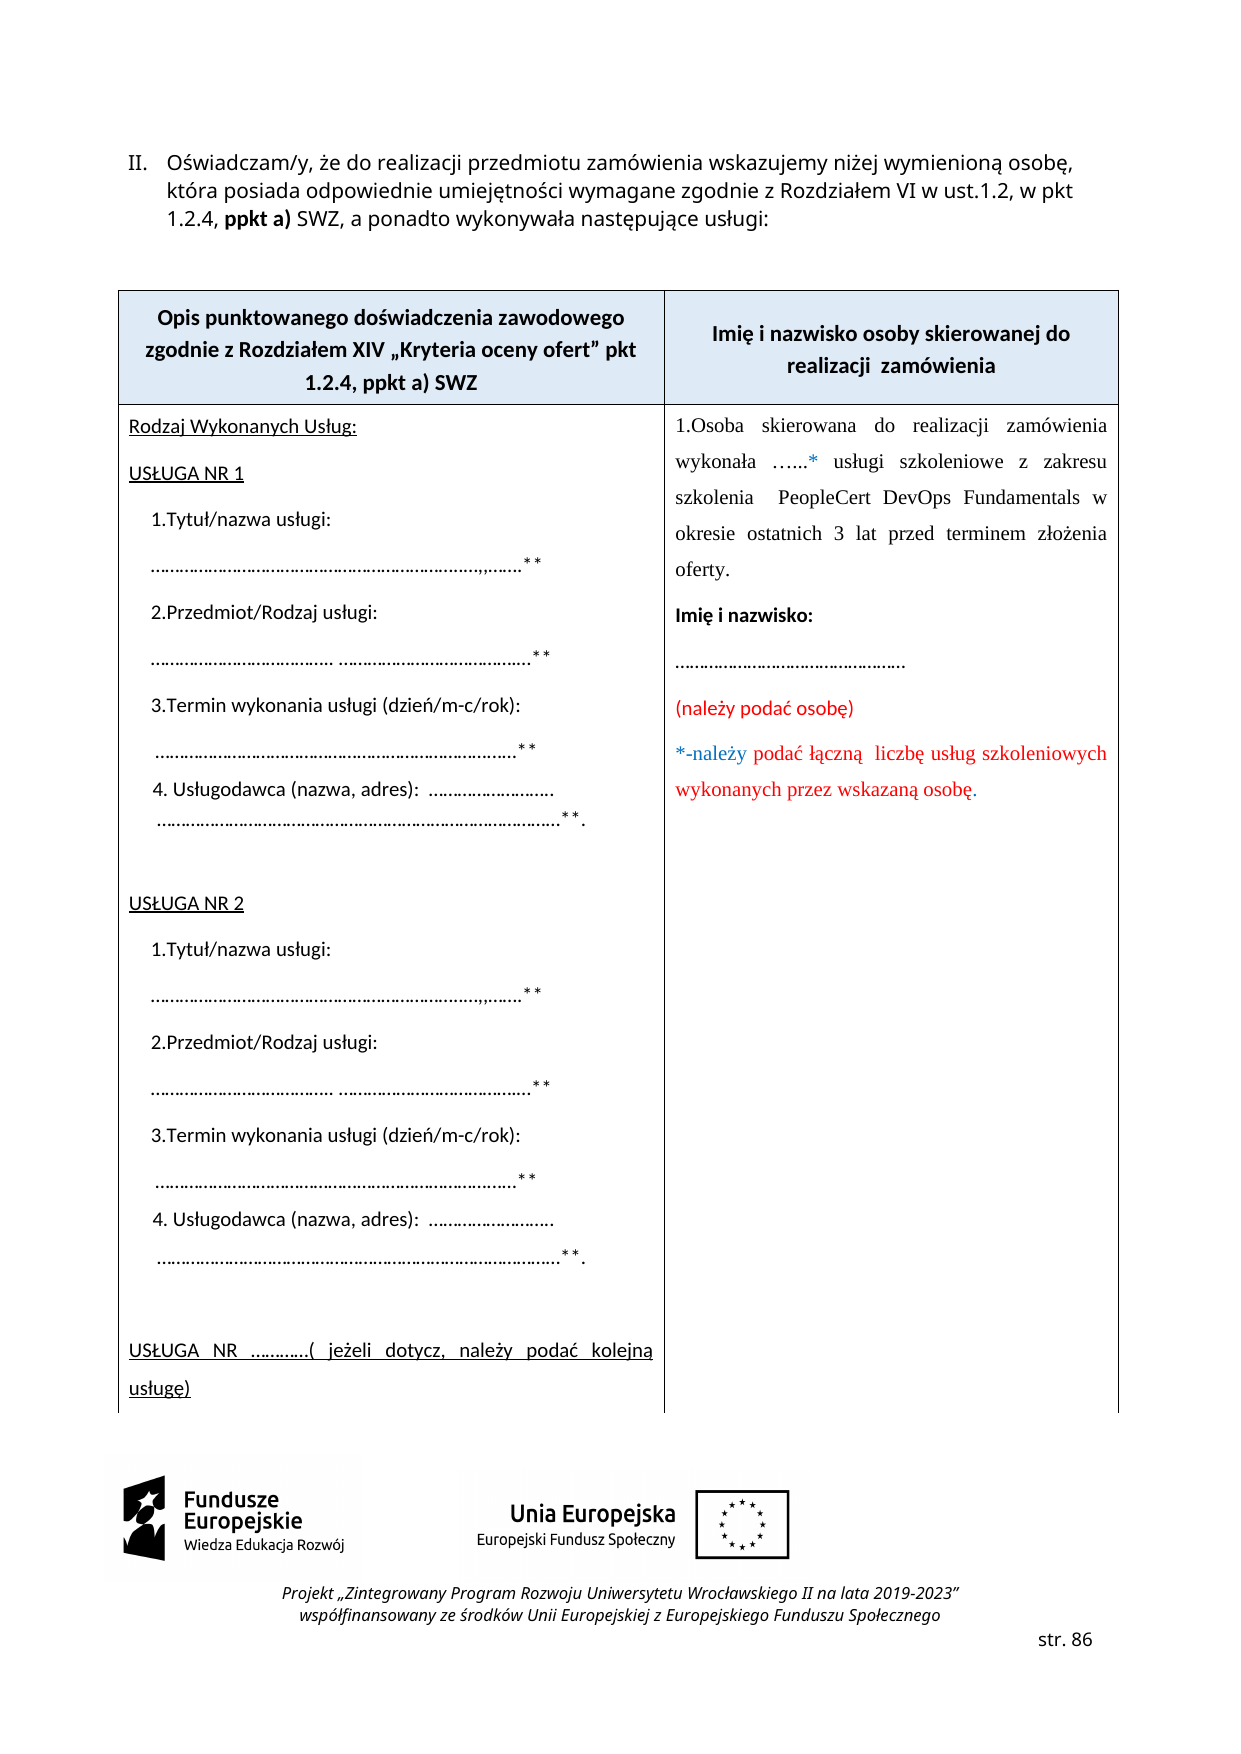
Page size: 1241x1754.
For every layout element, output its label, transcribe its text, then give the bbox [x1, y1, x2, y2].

table_header Opis punktowanego doświadczenia zawodowego zgodnie z Rozdziałem XIV „Kryteria oceny ofert” pkt 1.2.4, ppkt a) SWZ [119, 291, 664, 404]
picture [457, 1467, 810, 1582]
list Oświadczam/y, że do realizacji przedmiotu zamówienia wskazujemy niżej wymienioną osobę, która posiada odpowiednie umiejętności wymagane zgodnie z Rozdziałem VI w ust.1.2, w pkt 1.2.4, ppkt a) SWZ, a ponadto wykonywała następujące usługi: [148, 148, 1093, 233]
table_header Imię i nazwisko osoby skierowanej do realizacji zamówienia [665, 291, 1118, 404]
picture [103, 1454, 364, 1582]
